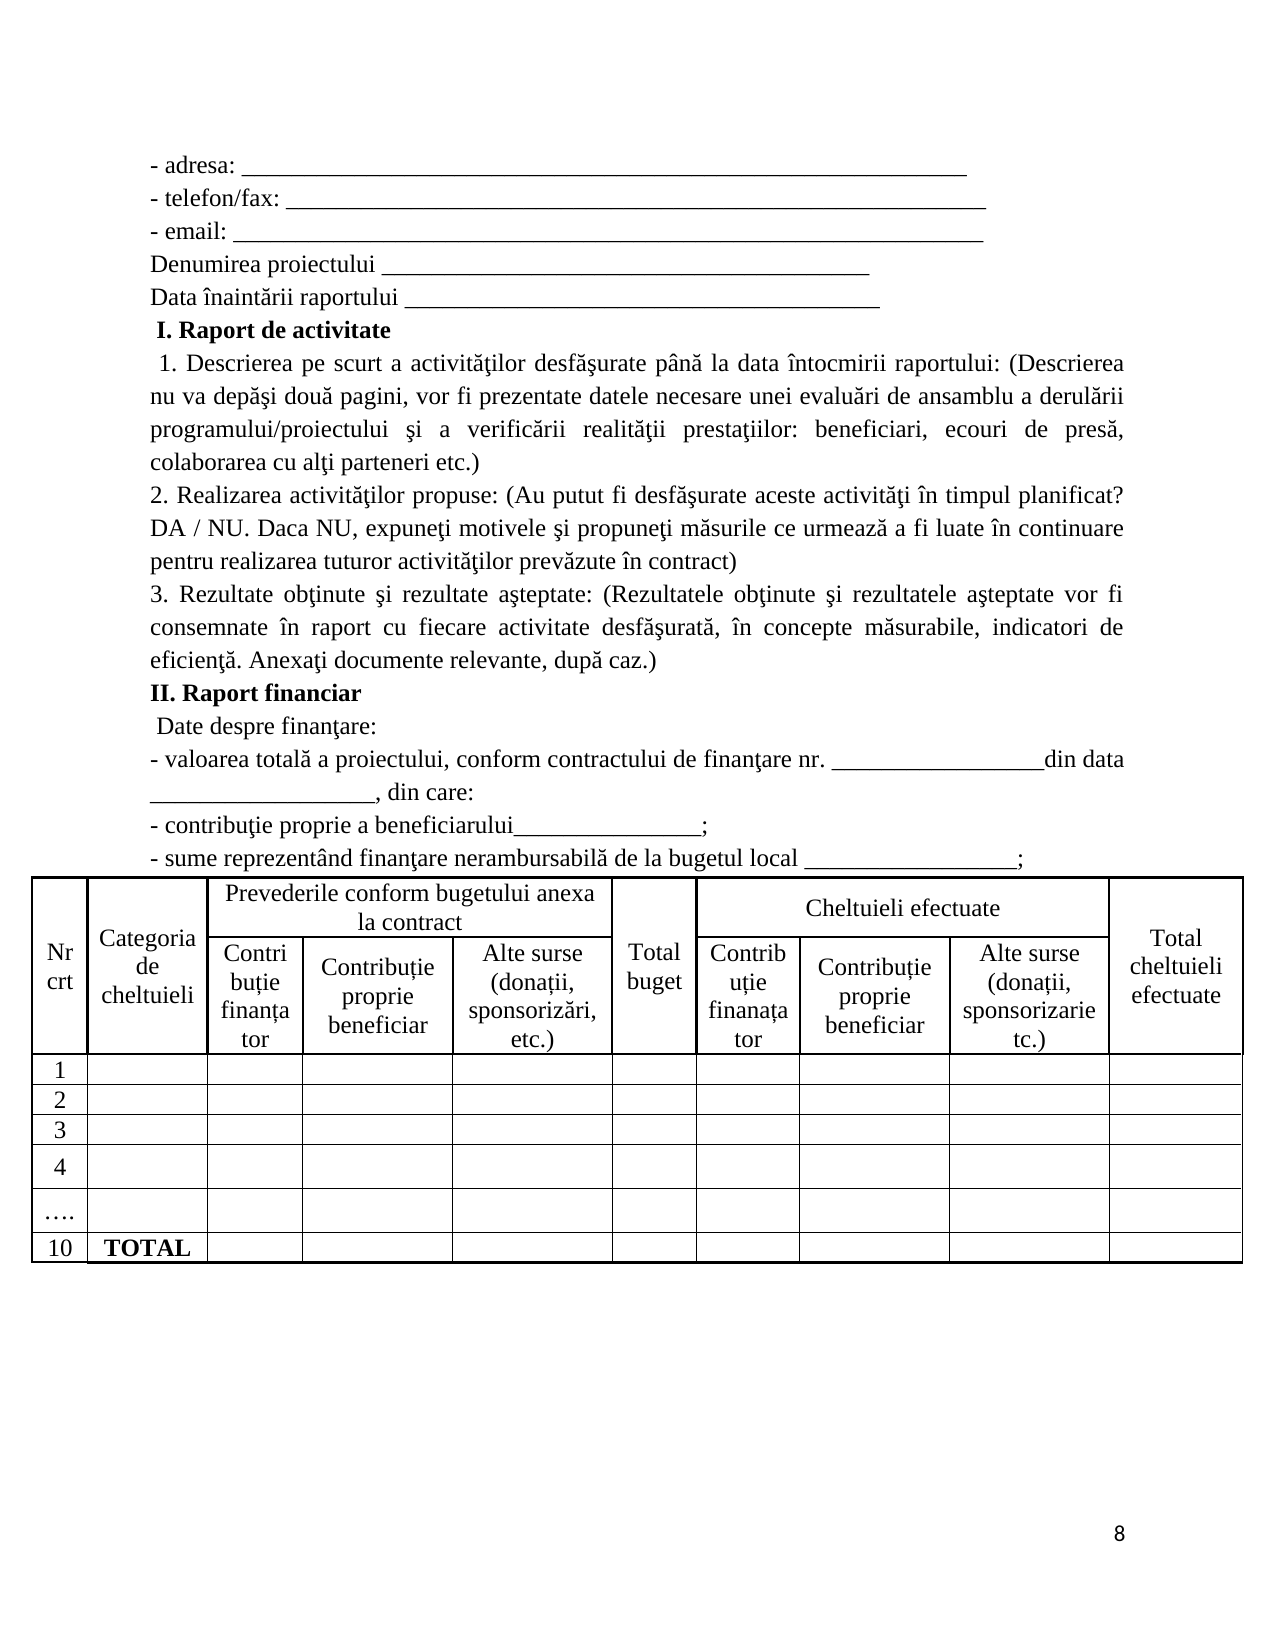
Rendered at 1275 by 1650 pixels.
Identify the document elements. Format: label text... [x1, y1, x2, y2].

table_cell [613, 1085, 696, 1114]
table_header Total buget [613, 879, 695, 1053]
table_cell Contribuție finanațator [698, 938, 799, 1053]
text - sume reprezentând finanţare nerambursabilă de la bugetul local _________________; [150, 843, 1125, 872]
table_cell Contribuție proprie beneficiar [304, 938, 452, 1053]
table_cell [1110, 1084, 1242, 1114]
table_cell [800, 1145, 949, 1188]
table_cell [950, 1055, 1109, 1084]
table_cell [1110, 1188, 1242, 1232]
text 2. Realizarea activităţilor propuse: (Au putut fi desfăşurate aceste activităţi în timpul planificat? DA / NU. Daca NU, expuneţi motivele şi propuneţi măsurile ce urmează a fi luate în continuare pentru realizarea tuturor activităţilor prevăzute în contract) [150, 480, 1125, 575]
table_cell [613, 1233, 696, 1261]
table_cell [800, 1189, 949, 1232]
table_cell [697, 1145, 799, 1188]
table_cell [303, 1145, 452, 1188]
table_cell [800, 1055, 949, 1084]
table_cell [453, 1145, 612, 1188]
table_cell [208, 1115, 302, 1143]
table_cell Contribuție finanțator [209, 938, 302, 1053]
table_header Cheltuieli efectuate [698, 879, 1108, 936]
table_cell [303, 1085, 452, 1114]
table_cell Alte surse (donații, sponsorizări, etc.) [454, 938, 611, 1053]
text Data înaintării raportului ______________________________________ [150, 282, 1125, 311]
table_cell [950, 1145, 1109, 1188]
table_cell [453, 1085, 612, 1114]
text I. Raport de activitate [150, 315, 1125, 344]
table_cell [613, 1189, 696, 1232]
table_cell 2 [33, 1085, 87, 1114]
table_cell [208, 1233, 302, 1261]
table_cell [208, 1085, 302, 1114]
table_cell [613, 1055, 696, 1084]
text - telefon/fax: ________________________________________________________ [150, 183, 1125, 212]
table_cell [697, 1055, 799, 1084]
text - email: ____________________________________________________________ [150, 216, 1125, 245]
table_cell 3 [33, 1115, 87, 1143]
table_cell [950, 1189, 1109, 1232]
table_cell [303, 1233, 452, 1261]
text 3. Rezultate obţinute şi rezultate aşteptate: (Rezultatele obţinute şi rezultatele aşteptate vor fi consemnate în raport cu fiecare activitate desfăşurată, în concepte măsurabile, indicatori de eficienţă. Anexaţi documente relevante, după caz.) [150, 579, 1125, 674]
table_cell [950, 1115, 1109, 1143]
table_cell [613, 1115, 696, 1143]
table_cell [1110, 1114, 1242, 1143]
table_cell [800, 1085, 949, 1114]
table_cell [800, 1115, 949, 1143]
table_cell 10 [33, 1233, 87, 1261]
table_cell [88, 1145, 207, 1188]
table_cell …. [33, 1189, 87, 1232]
table_cell [208, 1189, 302, 1232]
table_cell Alte surse (donații, sponsorizarietc.) [951, 938, 1108, 1053]
table_cell [697, 1115, 799, 1143]
table_cell [1110, 1053, 1242, 1084]
table_cell 4 [33, 1145, 87, 1188]
table_header Nrcrt [33, 879, 86, 1053]
table_cell [88, 1085, 207, 1114]
table_cell [697, 1085, 799, 1114]
table_cell [303, 1189, 452, 1232]
table_cell [800, 1233, 949, 1261]
table_header Total cheltuieli efectuate [1110, 879, 1242, 1053]
table_cell [453, 1233, 612, 1261]
text Date despre finanţare: [150, 711, 1125, 740]
text - adresa: __________________________________________________________ [150, 150, 1125, 179]
table_cell [1110, 1144, 1242, 1188]
table_cell [453, 1189, 612, 1232]
table_header Categoria de cheltuieli [89, 879, 206, 1053]
table_cell [950, 1233, 1109, 1261]
table_cell [697, 1189, 799, 1232]
table_cell [88, 1115, 207, 1143]
table_cell [303, 1115, 452, 1143]
text Denumirea proiectului _______________________________________ [150, 249, 1125, 278]
table_cell TOTAL [88, 1233, 207, 1261]
table_cell [697, 1233, 799, 1261]
table_cell [208, 1145, 302, 1188]
text - valoarea totală a proiectului, conform contractului de finanţare nr. _________________din data __________________, din care: [150, 744, 1125, 806]
table_cell [613, 1145, 696, 1188]
table_cell [88, 1189, 207, 1232]
table_cell [453, 1115, 612, 1143]
text - contribuţie proprie a beneficiarului_______________; [150, 810, 1125, 839]
table_header Prevederile conform bugetului anexa la contract [209, 879, 611, 936]
table_cell [453, 1055, 612, 1084]
table_cell [303, 1055, 452, 1084]
table_cell [208, 1055, 302, 1084]
table_cell Contribuție proprie beneficiar [801, 938, 949, 1053]
table_cell [88, 1055, 207, 1084]
text 1. Descrierea pe scurt a activităţilor desfăşurate până la data întocmirii raportului: (Descrierea nu va depăşi două pagini, vor fi prezentate datele necesare unei evaluări de ansamblu a derulării programului/proiectului şi a verificării realităţii prestaţiilor: beneficiari, ecouri de presă, colaborarea cu alţi parteneri etc.) [150, 348, 1125, 476]
text II. Raport financiar [150, 678, 1125, 707]
table_cell [950, 1085, 1109, 1114]
table_cell 1 [33, 1055, 87, 1084]
table_cell [1110, 1232, 1242, 1261]
